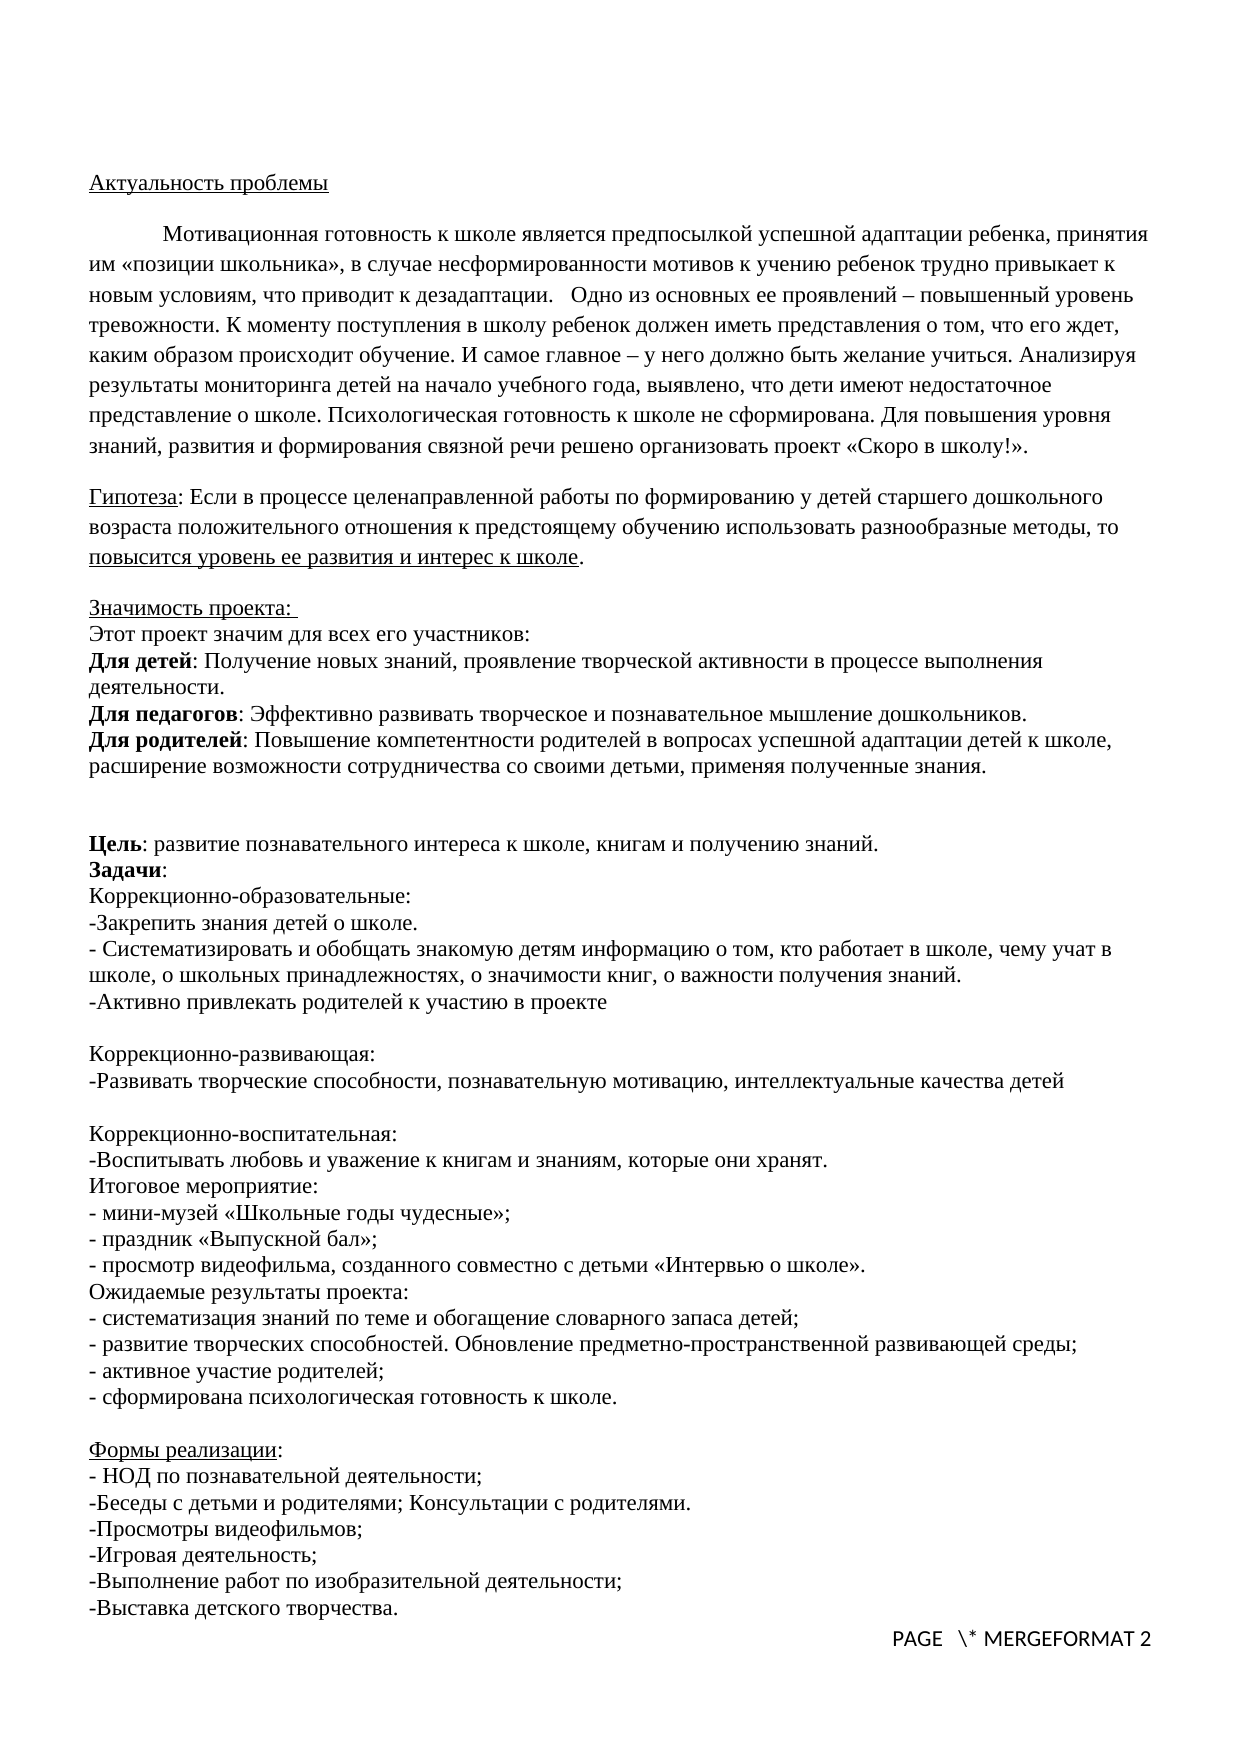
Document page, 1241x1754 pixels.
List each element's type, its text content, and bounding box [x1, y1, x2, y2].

text Задачи: [89, 856, 1152, 882]
text Для детей: Получение новых знаний, проявление творческой активности в процессе выполнения деятельности. [89, 647, 1152, 699]
text Ожидаемые результаты проекта: [89, 1278, 1152, 1304]
text Значимость проекта: [89, 594, 1152, 621]
text -Развивать творческие способности, познавательную мотивацию, интеллектуальные качества детей [89, 1067, 1152, 1093]
text Цель: развитие познавательного интереса к школе, книгам и получению знаний. [89, 830, 1152, 856]
text Актуальность проблемы [89, 169, 1152, 196]
text - активное участие родителей; [89, 1357, 1152, 1383]
text - систематизация знаний по теме и обогащение словарного запаса детей; [89, 1304, 1152, 1330]
text Мотивационная готовность к школе является предпосылкой успешной адаптации ребенка, принятия им «позиции школьника», в случае несформированности мотивов к учению ребенок трудно привыкает к новым условиям, что приводит к дезадаптации. Одно из основных ее проявлений – повышенный уровень тревожности. К моменту поступления в школу ребенок должен иметь представления о том, что его ждет, каким образом происходит обучение. И самое главное – у него должно быть желание учиться. Анализируя результаты мониторинга детей на начало учебного года, выявлено, что дети имеют недостаточное представление о школе. Психологическая готовность к школе не сформирована. Для повышения уровня знаний, развития и формирования связной речи решено организовать проект «Скоро в школу!». [89, 220, 1152, 458]
text Коррекционно-развивающая: [89, 1041, 1152, 1067]
text - просмотр видеофильма, созданного совместно с детьми «Интервью о школе». [89, 1251, 1152, 1278]
text Коррекционно-воспитательная: [89, 1119, 1152, 1146]
text - праздник «Выпускной бал»; [89, 1225, 1152, 1251]
text Для педагогов: Эффективно развивать творческое и познавательное мышление дошкольников. [89, 699, 1152, 726]
text Итоговое мероприятие: [89, 1172, 1152, 1199]
text -Беседы с детьми и родителями; Консультации с родителями. [89, 1488, 1152, 1515]
text -Просмотры видеофильмов; [89, 1515, 1152, 1541]
text Этот проект значим для всех его участников: [89, 621, 1152, 647]
text -Активно привлекать родителей к участию в проекте [89, 988, 1152, 1014]
text Коррекционно-образовательные: [89, 882, 1152, 909]
text Гипотеза: Если в процессе целенаправленной работы по формированию у детей старшего дошкольного возраста положительного отношения к предстоящему обучению использовать разнообразные методы, то повысится уровень ее развития и интерес к школе. [89, 483, 1152, 569]
text -Воспитывать любовь и уважение к книгам и знаниям, которые они хранят. [89, 1146, 1152, 1172]
text Формы реализации: [89, 1436, 1152, 1462]
text Для родителей: Повышение компетентности родителей в вопросах успешной адаптации детей к школе, расширение возможности сотрудничества со своими детьми, применяя полученные знания. [89, 726, 1152, 779]
text -Закрепить знания детей о школе. [89, 909, 1152, 935]
text - сформирована психологическая готовность к школе. [89, 1383, 1152, 1409]
text - Систематизировать и обобщать знакомую детям информацию о том, кто работает в школе, чему учат в школе, о школьных принадлежностях, о значимости книг, о важности получения знаний. [89, 935, 1152, 988]
text -Игровая деятельность; [89, 1541, 1152, 1568]
text - развитие творческих способностей. Обновление предметно-пространственной развивающей среды; [89, 1330, 1152, 1357]
text - мини-музей «Школьные годы чудесные»; [89, 1199, 1152, 1225]
text -Выставка детского творчества. [89, 1594, 1152, 1620]
text - НОД по познавательной деятельности; [89, 1462, 1152, 1488]
text -Выполнение работ по изобразительной деятельности; [89, 1568, 1152, 1594]
